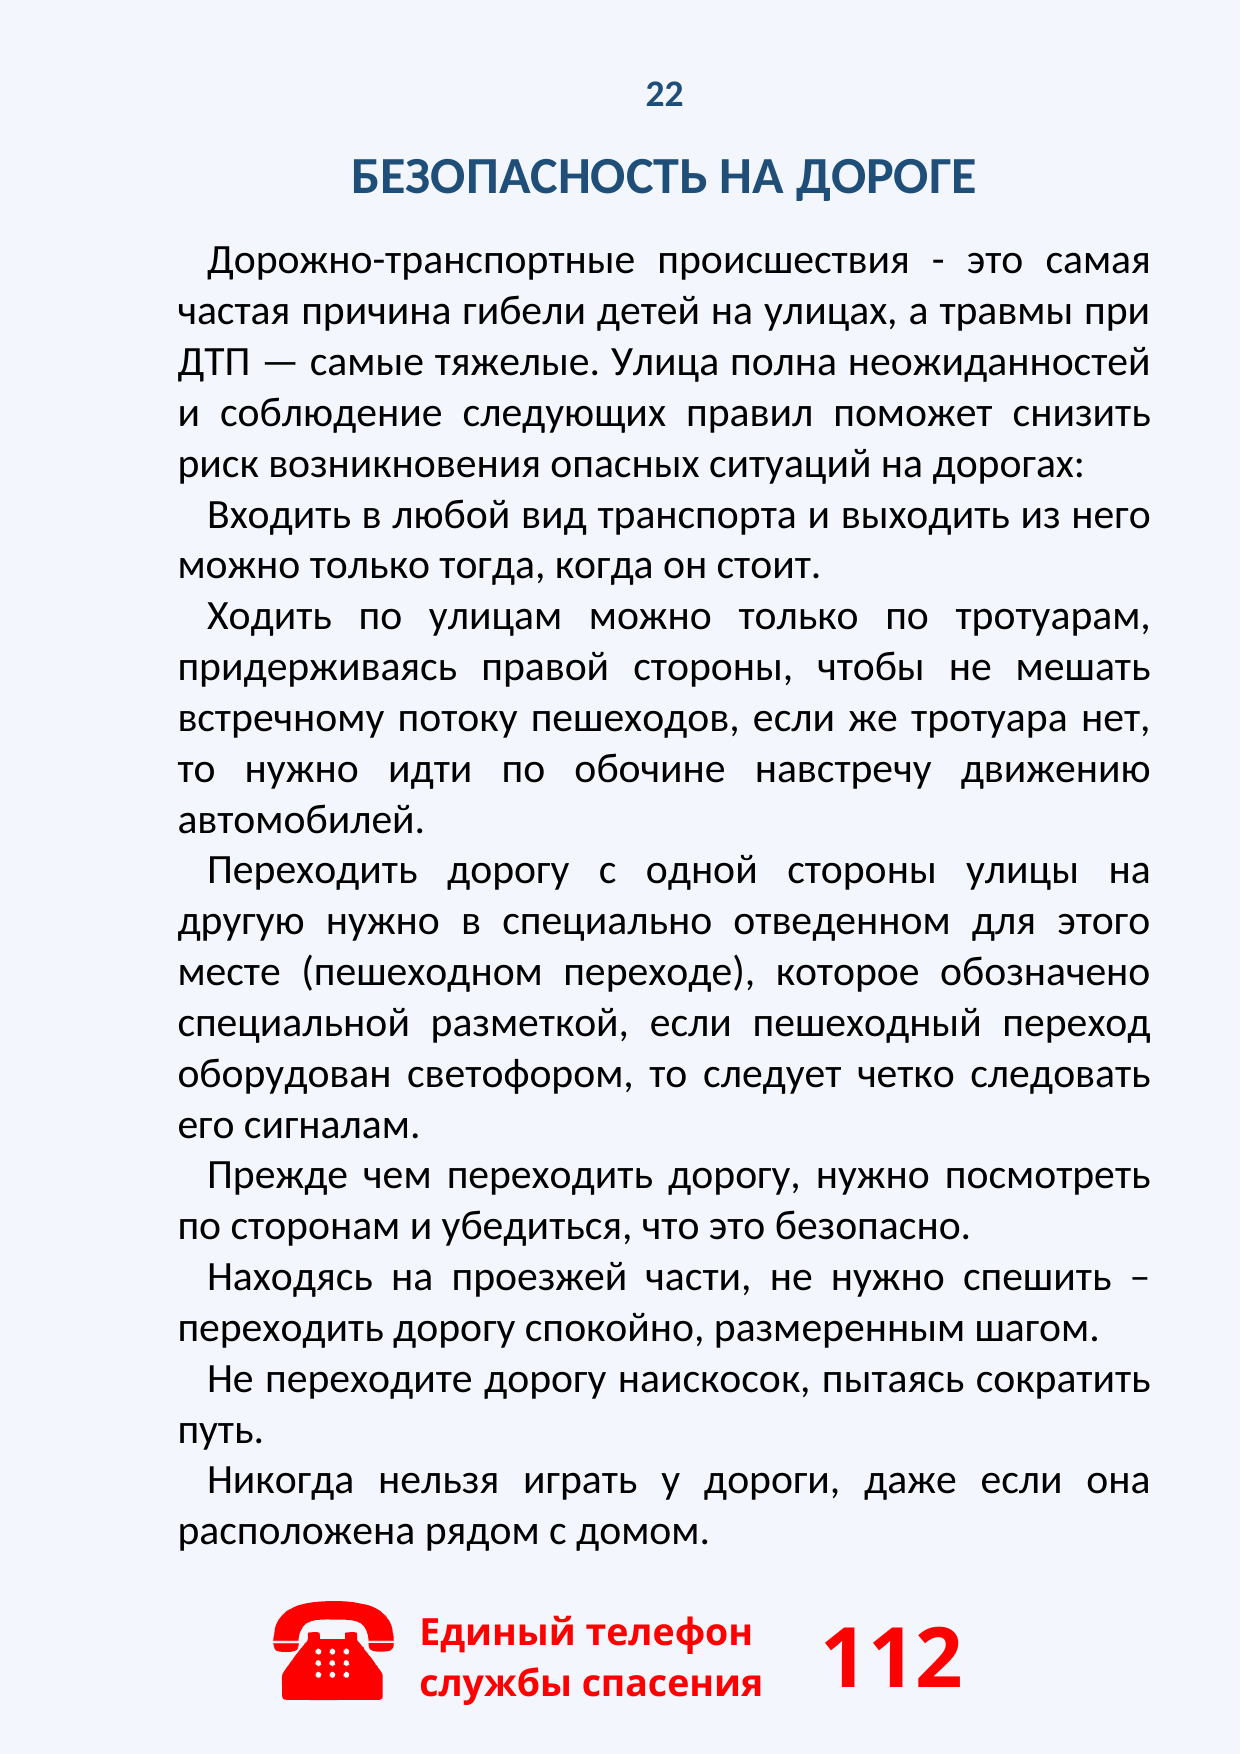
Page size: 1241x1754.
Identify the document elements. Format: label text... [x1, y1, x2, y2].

text Прежде чем переходить дорогу, нужно посмотреть по сторонам и убедиться, что это безопасно. [177, 1148, 1152, 1250]
text Входить в любой вид транспорта и выходить из него можно только тогда, когда он стоит. [177, 488, 1152, 589]
text Ходить по улицам можно только по тротуарам, придерживаясь правой стороны, чтобы не мешать встречному потоку пешеходов, если же тротуара нет, то нужно идти по обочине навстречу движению автомобилей. [177, 589, 1152, 843]
text БЕЗОПАСНОСТЬ НА ДОРОГЕ [177, 143, 1152, 207]
text Никогда нельзя играть у дороги, даже если она расположена рядом с домом. [177, 1453, 1152, 1555]
text Находясь на проезжей части, не нужно спешить – переходить дорогу спокойно, размеренным шагом. [177, 1250, 1152, 1352]
text Дорожно-транспортные происшествия - это самая частая причина гибели детей на улицах, а травмы при ДТП — самые тяжелые. Улица полна неожиданностей и соблюдение следующих правил поможет снизить риск возникновения опасных ситуаций на дорогах: [177, 233, 1152, 488]
text Не переходите дорогу наискосок, пытаясь сократить путь. [177, 1352, 1152, 1453]
text Переходить дорогу с одной стороны улицы на другую нужно в специально отведенном для этого месте (пешеходном переходе), которое обозначено специальной разметкой, если пешеходный переход оборудован светофором, то следует четко следовать его сигналам. [177, 843, 1152, 1148]
